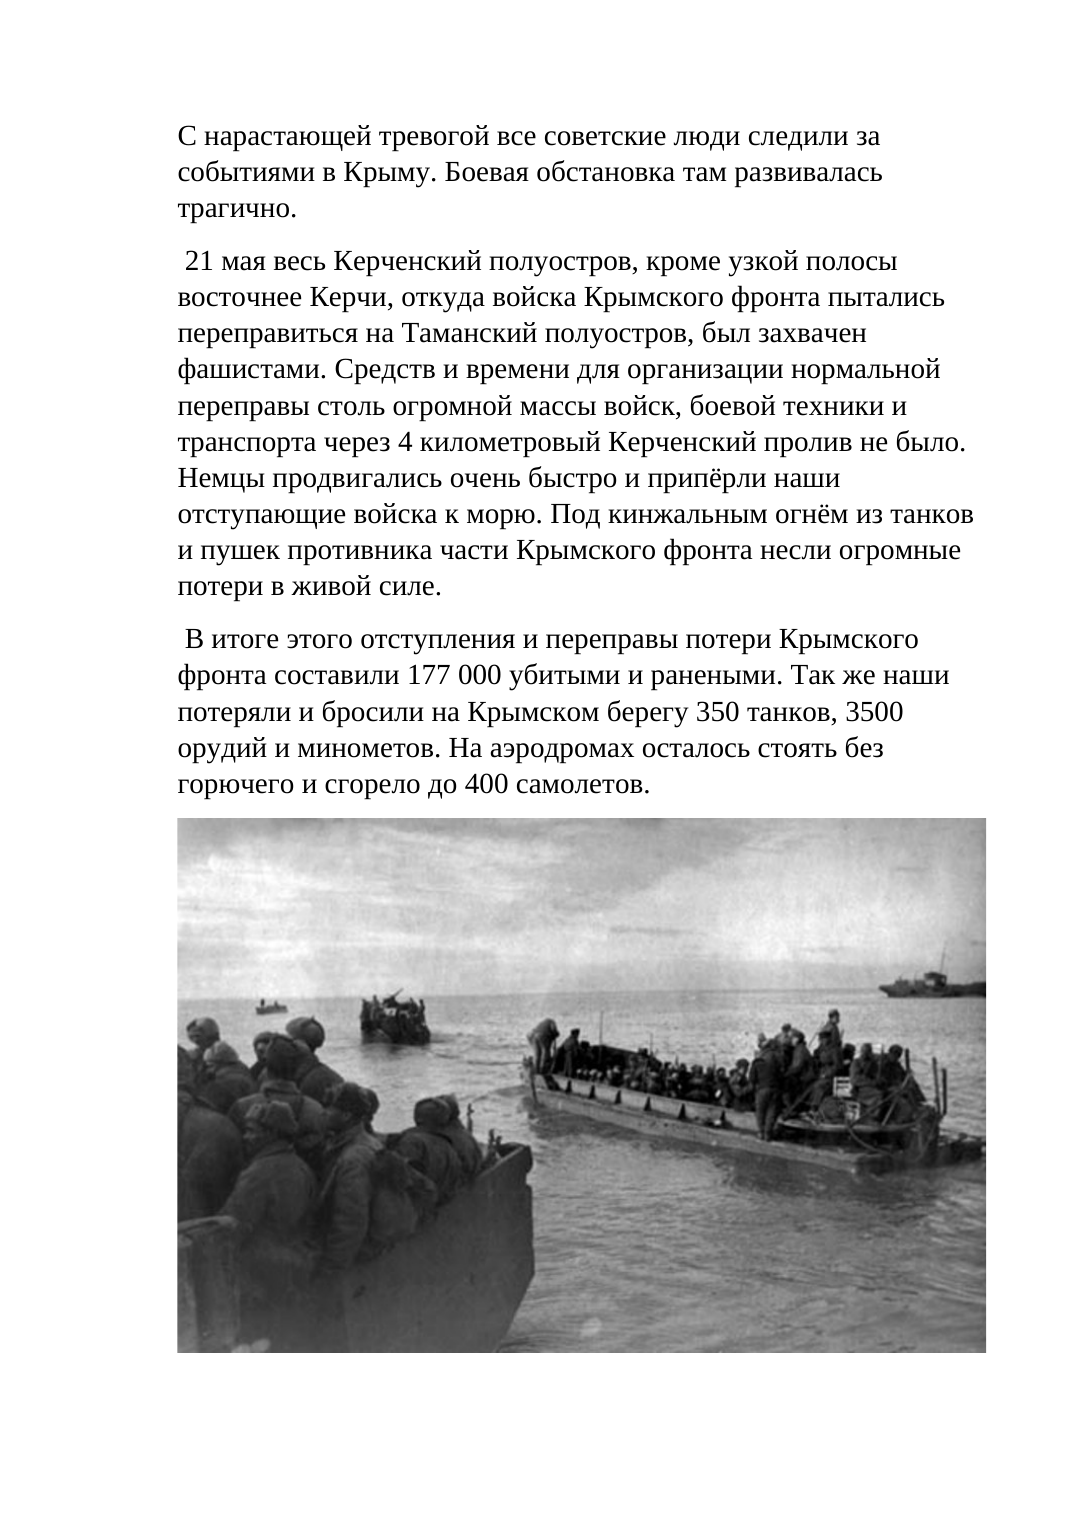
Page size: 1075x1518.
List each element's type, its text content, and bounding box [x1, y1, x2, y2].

text 21 мая весь Керченский полуостров, кроме узкой полосы восточнее Керчи, откуда войска Крымского фронта пытались переправиться на Таманский полуостров, был захвачен фашистами. Средств и времени для организации нормальной переправы столь огромной массы войск, боевой техники и транспорта через 4 километровый Керченский пролив не было. Немцы продвигались очень быстро и припёрли наши отступающие войска к морю. Под кинжальным огнём из танков и пушек противника части Крымского фронта несли огромные потери в живой силе. [177, 243, 986, 602]
text С нарастающей тревогой все советские люди следили за событиями в Крыму. Боевая обстановка там развивалась трагично. [177, 118, 986, 224]
picture [177, 818, 987, 1353]
text В итоге этого отступления и переправы потери Крымского фронта составили 177 000 убитыми и ранеными. Так же наши потеряли и бросили на Крымском берегу 350 танков, 3500 орудий и минометов. На аэродромах осталось стоять без горючего и сгорело до 400 самолетов. [177, 621, 986, 799]
